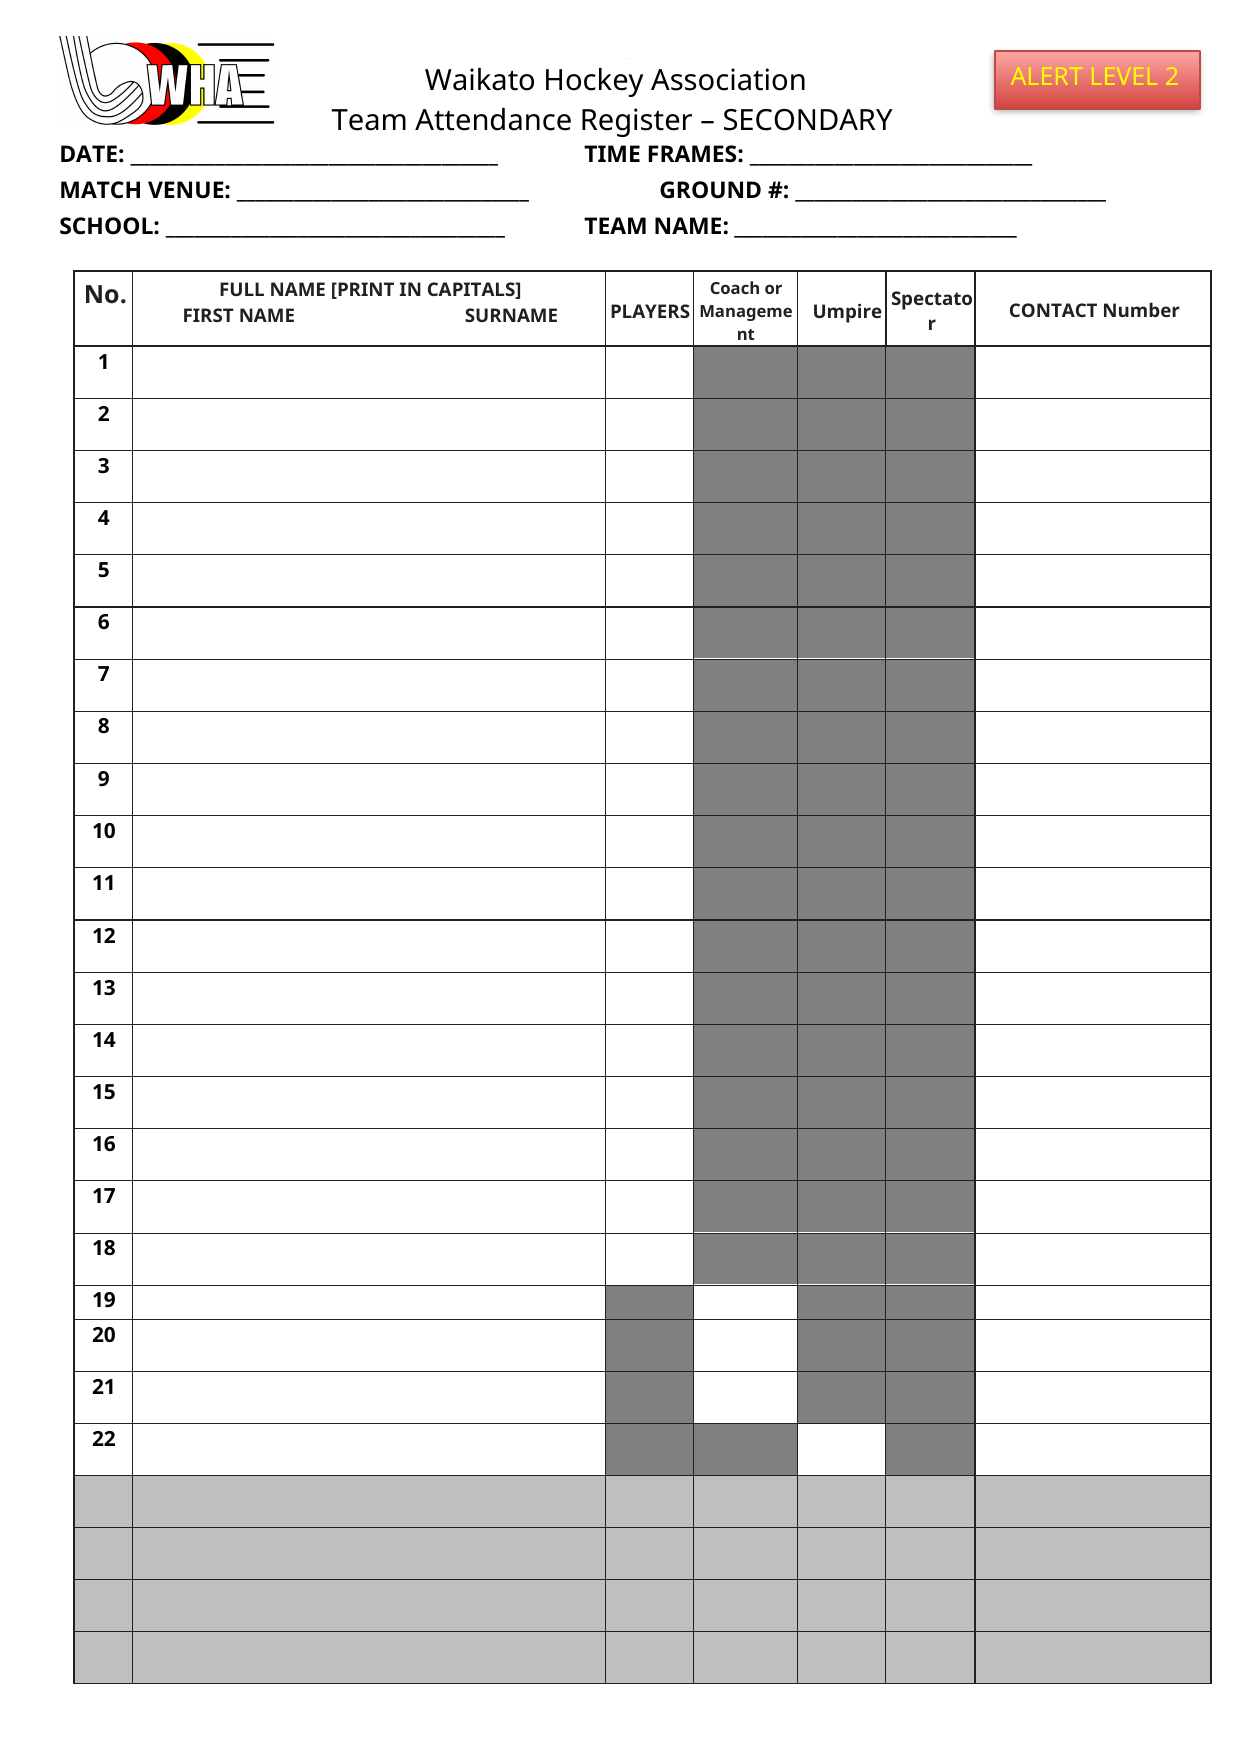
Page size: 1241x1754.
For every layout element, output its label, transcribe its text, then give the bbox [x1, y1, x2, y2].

table_cell [133, 660, 605, 711]
table_cell [606, 764, 693, 815]
table_cell [798, 1025, 885, 1076]
table_cell [886, 1025, 974, 1076]
table_cell [976, 1234, 1210, 1284]
table_cell [976, 816, 1210, 867]
table_cell [798, 1580, 885, 1631]
table_cell 13 [75, 973, 132, 1024]
table_cell [976, 608, 1210, 658]
table_cell [798, 921, 885, 972]
table_cell [606, 1528, 693, 1579]
table_cell 9 [75, 764, 132, 815]
table_cell [606, 347, 693, 398]
table_cell [976, 1025, 1210, 1076]
table_cell [133, 868, 605, 919]
table_cell [976, 1129, 1210, 1180]
table_cell [976, 1424, 1210, 1475]
table_cell [133, 451, 605, 502]
table_cell [694, 347, 797, 398]
table_cell [606, 1129, 693, 1180]
table_cell [694, 868, 797, 919]
table_cell [606, 1286, 693, 1319]
table_cell [886, 1129, 974, 1180]
table_cell [694, 503, 797, 554]
table_cell [976, 1372, 1210, 1423]
table_cell [976, 973, 1210, 1024]
table_cell 18 [75, 1234, 132, 1284]
table_cell [133, 712, 605, 763]
table_cell [798, 1181, 885, 1232]
table_cell [606, 816, 693, 867]
table_cell [798, 1129, 885, 1180]
table_cell [133, 1025, 605, 1076]
table_cell [886, 347, 974, 398]
table_cell [798, 1286, 885, 1319]
table_cell [133, 1424, 605, 1475]
table_cell [694, 1476, 797, 1527]
table_cell [606, 973, 693, 1024]
table_cell [133, 399, 605, 450]
table_cell [694, 1286, 797, 1319]
table_cell [694, 660, 797, 711]
table_cell 5 [75, 555, 132, 606]
table_cell [798, 399, 885, 450]
table_cell [606, 921, 693, 972]
table_cell [976, 868, 1210, 919]
table_cell [976, 451, 1210, 502]
table_cell [798, 1476, 885, 1527]
text DATE: _______________________________________ TIME FRAMES: ______________________________ [59, 138, 1157, 170]
table_cell 19 [75, 1286, 132, 1319]
table_cell [133, 608, 605, 658]
table_cell [798, 503, 885, 554]
table_cell [976, 1580, 1210, 1631]
table_cell [976, 660, 1210, 711]
table_cell 16 [75, 1129, 132, 1180]
table_cell [694, 608, 797, 658]
table_cell [976, 1528, 1210, 1579]
table_cell [694, 451, 797, 502]
table_cell [606, 1424, 693, 1475]
table_cell [886, 451, 974, 502]
table_cell [606, 712, 693, 763]
table_cell [606, 660, 693, 711]
table_cell 17 [75, 1181, 132, 1232]
table_cell [886, 399, 974, 450]
table_cell [976, 921, 1210, 972]
table_cell [606, 1234, 693, 1284]
table_cell 3 [75, 451, 132, 502]
table_cell [886, 503, 974, 554]
table_cell [606, 1372, 693, 1423]
table_cell 12 [75, 921, 132, 972]
table_cell [976, 1077, 1210, 1128]
table_cell [886, 1580, 974, 1631]
table_cell [694, 712, 797, 763]
table_cell [694, 1181, 797, 1232]
table_cell 7 [75, 660, 132, 711]
table_cell [798, 868, 885, 919]
table_cell [133, 1372, 605, 1423]
table_cell [694, 1580, 797, 1631]
table_cell [133, 1129, 605, 1180]
table_cell [798, 1424, 885, 1475]
table_cell [976, 1476, 1210, 1527]
table_header Coach or Management [694, 272, 797, 345]
table_cell [606, 555, 693, 606]
table_cell [886, 973, 974, 1024]
table_cell [886, 1372, 974, 1423]
table_cell 8 [75, 712, 132, 763]
table_cell [133, 1580, 605, 1631]
table_cell [606, 1476, 693, 1527]
table_cell [886, 1476, 974, 1527]
table_cell [133, 503, 605, 554]
table_cell [976, 347, 1210, 398]
table_cell [694, 1025, 797, 1076]
table_cell [606, 503, 693, 554]
table_cell [75, 1632, 132, 1683]
table_cell [976, 555, 1210, 606]
table_header Spectator [887, 272, 974, 345]
table_cell [798, 764, 885, 815]
table_cell [886, 1632, 974, 1683]
table_cell [75, 1580, 132, 1631]
table_cell [133, 1234, 605, 1284]
table_cell [798, 973, 885, 1024]
table_cell [606, 1077, 693, 1128]
table_cell [886, 555, 974, 606]
table_cell [798, 712, 885, 763]
table_cell [798, 608, 885, 658]
table_cell [133, 816, 605, 867]
table_cell [886, 1077, 974, 1128]
table_cell [606, 399, 693, 450]
table_cell [694, 973, 797, 1024]
table_cell [606, 451, 693, 502]
table_cell [133, 1077, 605, 1128]
table_cell [694, 555, 797, 606]
table_cell [886, 1424, 974, 1475]
table_cell [606, 1181, 693, 1232]
table_cell [798, 555, 885, 606]
table_header CONTACT Number [976, 272, 1210, 345]
table_cell [886, 1234, 974, 1284]
table_header Umpire [798, 272, 885, 345]
table_cell 2 [75, 399, 132, 450]
table_cell [798, 1632, 885, 1683]
table_cell [694, 1632, 797, 1683]
table_cell [606, 868, 693, 919]
table_cell [886, 816, 974, 867]
table_cell 11 [75, 868, 132, 919]
table_cell [886, 1181, 974, 1232]
table_cell [886, 764, 974, 815]
table_cell [886, 660, 974, 711]
table_cell [133, 921, 605, 972]
table_cell [798, 816, 885, 867]
table_cell 20 [75, 1320, 132, 1371]
text MATCH VENUE: _______________________________ GROUND #: _________________________________ [59, 174, 1157, 206]
table_cell [886, 1528, 974, 1579]
table_cell [976, 1320, 1210, 1371]
table_cell [133, 1528, 605, 1579]
table_cell [694, 816, 797, 867]
table_cell 15 [75, 1077, 132, 1128]
table_cell [798, 1372, 885, 1423]
table_cell [798, 1077, 885, 1128]
table_cell [798, 660, 885, 711]
table_cell [606, 608, 693, 658]
table_cell [133, 1476, 605, 1527]
table_cell [886, 712, 974, 763]
table_cell [694, 921, 797, 972]
table_cell [606, 1320, 693, 1371]
table_cell 1 [75, 347, 132, 398]
table_cell [133, 973, 605, 1024]
table_cell [694, 1424, 797, 1475]
table_cell [976, 1181, 1210, 1232]
table_cell 21 [75, 1372, 132, 1423]
table_cell [694, 1077, 797, 1128]
table_cell [694, 399, 797, 450]
table_header FULL NAME [PRINT IN CAPITALS] FIRST NAME SURNAME [133, 272, 605, 345]
table_cell [606, 1025, 693, 1076]
table_cell [133, 1286, 605, 1319]
table_cell [798, 1320, 885, 1371]
table_cell [133, 764, 605, 815]
table_cell [606, 1580, 693, 1631]
table_cell 14 [75, 1025, 132, 1076]
table_cell [798, 1528, 885, 1579]
table_cell [976, 503, 1210, 554]
table_header No. [75, 272, 132, 345]
table_cell [694, 1372, 797, 1423]
table_cell [75, 1528, 132, 1579]
table_cell [75, 1476, 132, 1527]
table_cell [798, 1234, 885, 1284]
table_cell [976, 1632, 1210, 1683]
table_cell [694, 764, 797, 815]
table_cell [886, 921, 974, 972]
table_cell [976, 1286, 1210, 1319]
table_cell [133, 1181, 605, 1232]
table_cell [694, 1234, 797, 1284]
table_cell 4 [75, 503, 132, 554]
table_cell [798, 347, 885, 398]
picture [59, 36, 275, 125]
table_cell [606, 1632, 693, 1683]
table_cell [886, 868, 974, 919]
table_cell [886, 608, 974, 658]
table_cell [976, 764, 1210, 815]
table_cell [133, 1632, 605, 1683]
table_cell [886, 1320, 974, 1371]
text SCHOOL: ____________________________________ TEAM NAME: ______________________________ [59, 210, 1157, 242]
table_cell [694, 1528, 797, 1579]
table_header PLAYERS [606, 272, 693, 345]
table_cell [133, 347, 605, 398]
table_cell [976, 712, 1210, 763]
table_cell 6 [75, 608, 132, 658]
table_cell [133, 555, 605, 606]
table_cell 22 [75, 1424, 132, 1475]
table_cell [694, 1320, 797, 1371]
table_cell [886, 1286, 974, 1319]
table_cell [694, 1129, 797, 1180]
table_cell [798, 451, 885, 502]
table_cell [976, 399, 1210, 450]
table_cell 10 [75, 816, 132, 867]
table_cell [133, 1320, 605, 1371]
